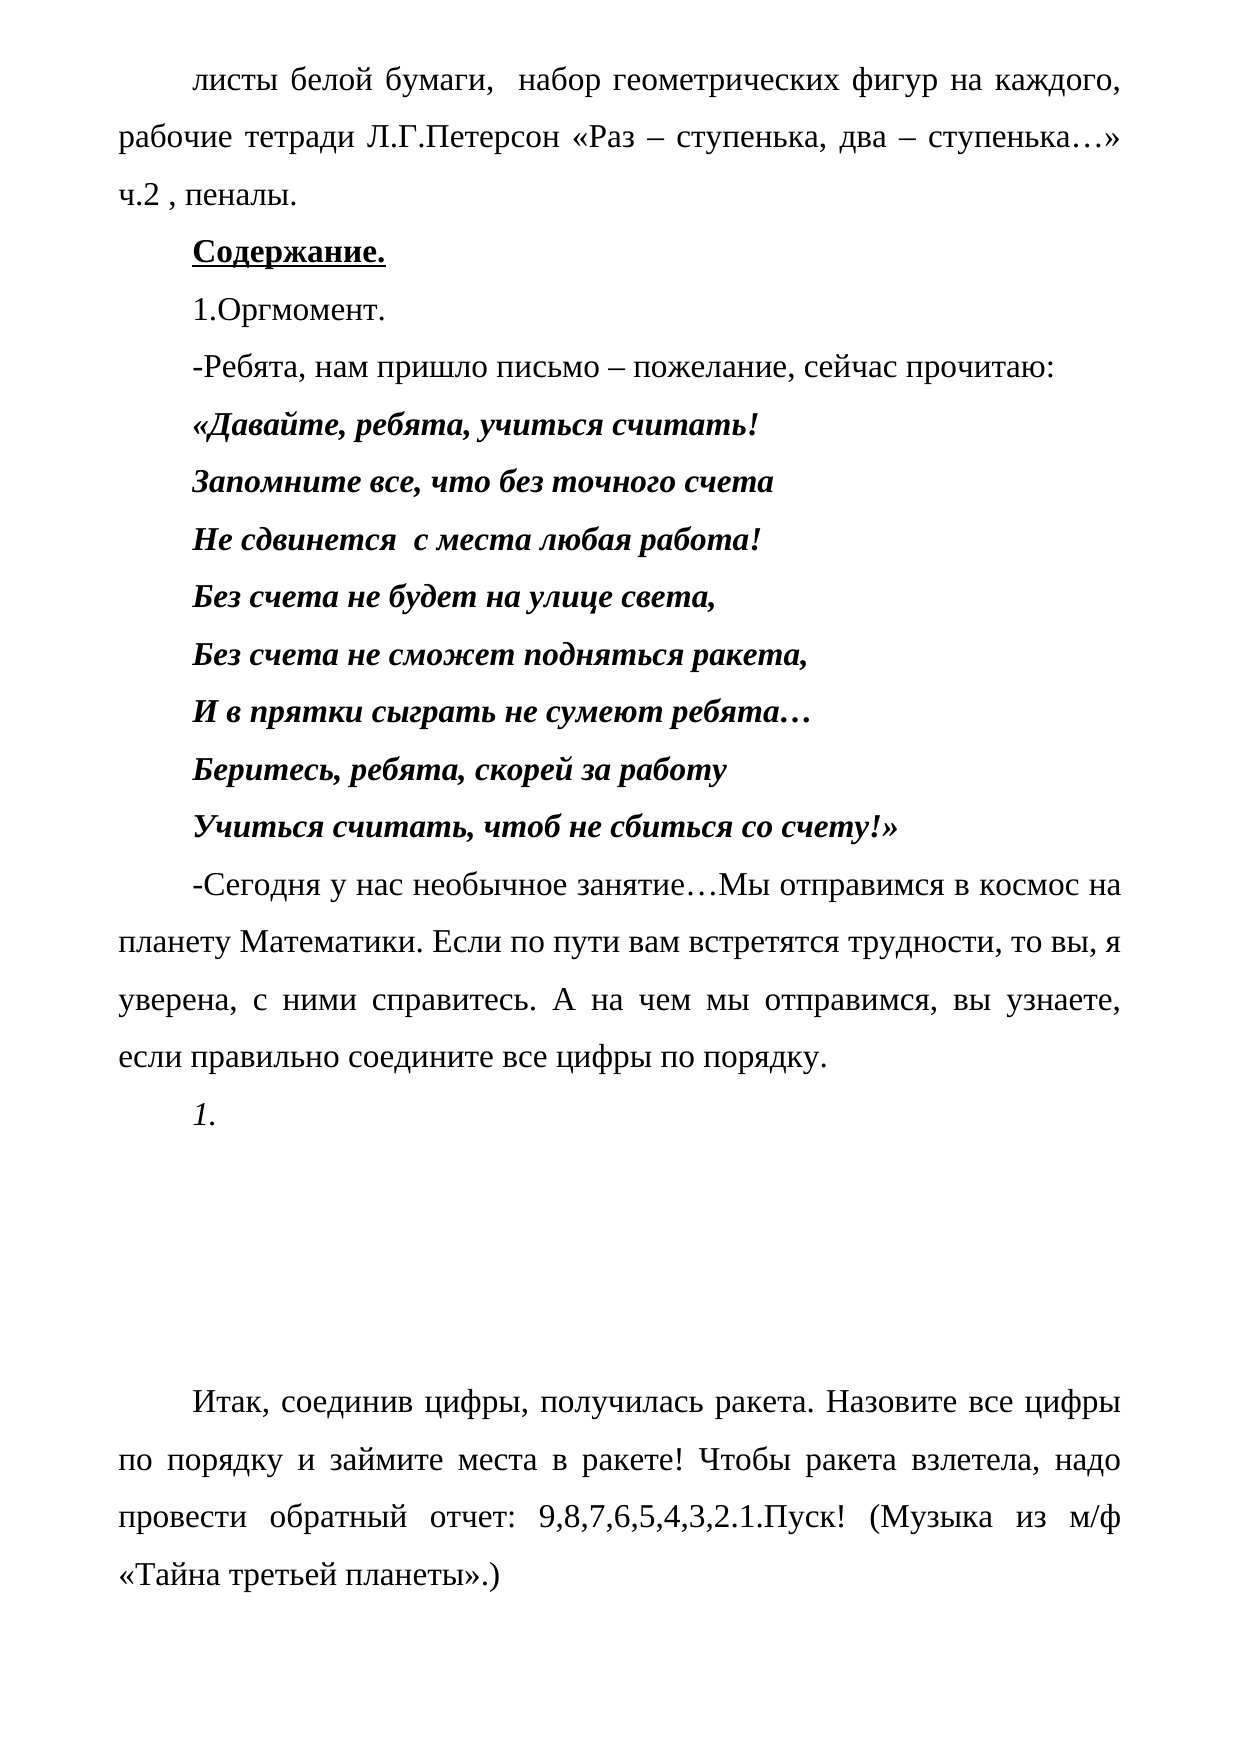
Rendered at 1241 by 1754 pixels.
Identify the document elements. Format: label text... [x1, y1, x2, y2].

text -Ребята, нам пришло письмо – пожелание, сейчас прочитаю: [118, 347, 1122, 385]
text 1. [118, 1094, 1122, 1132]
text «Давайте, ребята, учиться считать! [118, 404, 1122, 442]
text -Сегодня у нас необычное занятие…Мы отправимся в космос на планету Математики. Если по пути вам встретятся трудности, то вы, я уверена, с ними справитесь. А на чем мы отправимся, вы узнаете, если правильно соедините все цифры по порядку. [118, 864, 1122, 1075]
text Без счета не будет на улице света, [118, 577, 1122, 615]
text Беритесь, ребята, скорей за работу [118, 749, 1122, 787]
text Не сдвинется с места любая работа! [118, 519, 1122, 557]
text Содержание. [118, 232, 1122, 270]
text 1.Оргмомент. [118, 289, 1122, 327]
text Запомните все, что без точного счета [118, 462, 1122, 500]
text И в прятки сыграть не сумеют ребята… [118, 692, 1122, 730]
text Учиться считать, чтоб не сбиться со счету!» [118, 807, 1122, 845]
text листы белой бумаги, набор геометрических фигур на каждого, рабочие тетради Л.Г.Петерсон «Раз – ступенька, два – ступенька…» ч.2 , пеналы. [118, 59, 1122, 212]
text Итак, соединив цифры, получилась ракета. Назовите все цифры по порядку и займите места в ракете! Чтобы ракета взлетела, надо провести обратный отчет: 9,8,7,6,5,4,3,2.1.Пуск! (Музыка из м/ф «Тайна третьей планеты».) [118, 1382, 1122, 1592]
text Без счета не сможет подняться ракета, [118, 634, 1122, 672]
